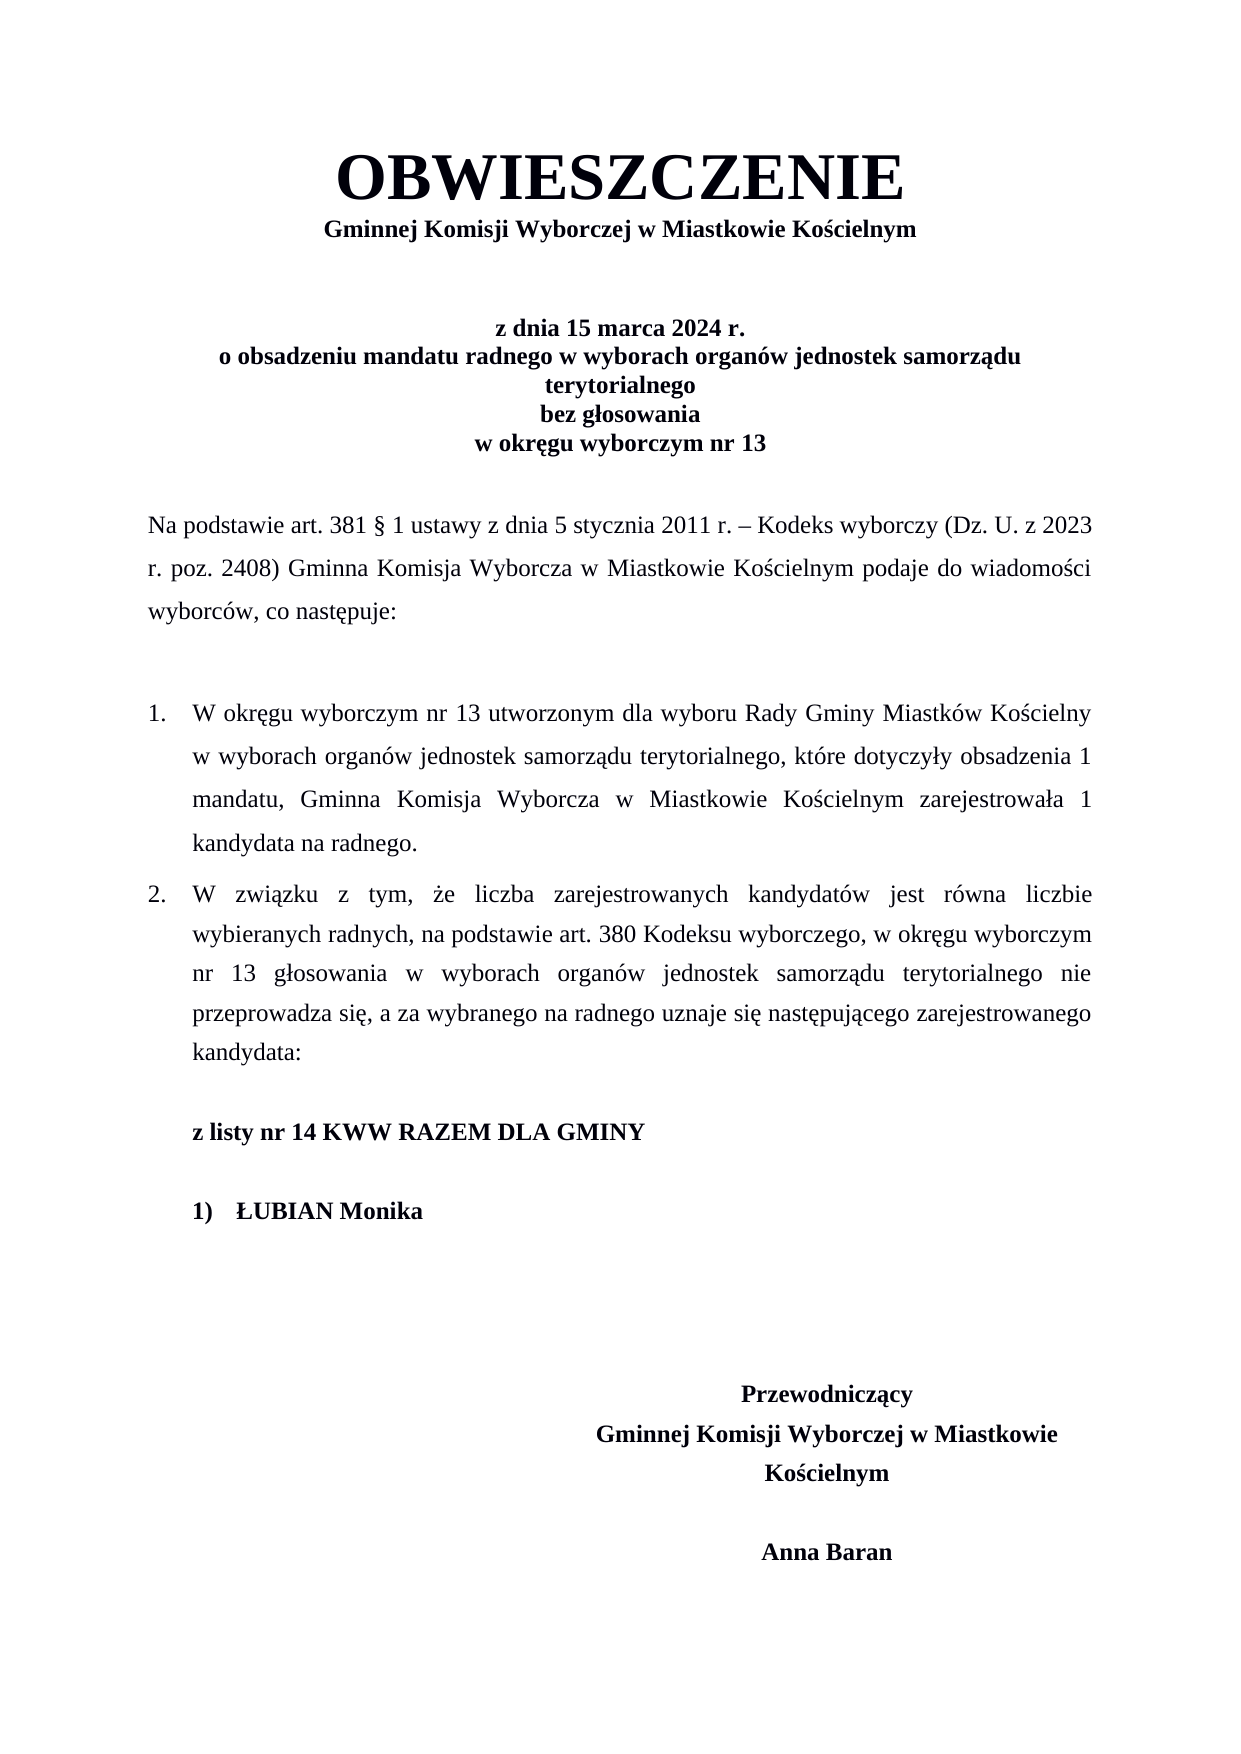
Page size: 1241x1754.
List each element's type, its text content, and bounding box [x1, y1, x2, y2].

text Gminnej Komisji Wyborczej w Miastkowie Kościelnym [148, 214, 1093, 243]
text Na podstawie art. 381 § 1 ustawy z dnia 5 stycznia 2011 r. – Kodeks wyborczy (Dz. U. z 2023 r. poz. 2408) Gminna Komisja Wyborcza w Miastkowie Kościelnym podaje do wiadomości wyborców, co następuje: [148, 510, 1093, 625]
list W okręgu wyborczym nr 13 utworzonym dla wyboru Rady Gminy Miastków Kościelny w wyborach organów jednostek samorządu terytorialnego, które dotyczyły obsadzenia 1 mandatu, Gminna Komisja Wyborcza w Miastkowie Kościelnym zarejestrowała 1 kandydata na radnego. [148, 698, 1093, 856]
text bez głosowania w okręgu wyborczym nr 13 [148, 399, 1093, 456]
list W związku z tym, że liczba zarejestrowanych kandydatów jest równa liczbie wybieranych radnych, na podstawie art. 380 Kodeksu wyborczego, w okręgu wyborczym nr 13 głosowania w wyborach organów jednostek samorządu terytorialnego nie przeprowadza się, a za wybranego na radnego uznaje się następującego zarejestrowanego kandydata: [148, 871, 1093, 1069]
text OBWIESZCZENIE [148, 137, 1093, 214]
text Anna Baran [561, 1529, 1093, 1569]
text z dnia 15 marca 2024 r. [148, 313, 1093, 341]
text Przewodniczący [561, 1371, 1093, 1410]
text z listy nr 14 KWW RAZEM DLA GMINY [192, 1108, 1093, 1148]
text o obsadzeniu mandatu radnego w wyborach organów jednostek samorządu terytorialnego [148, 341, 1093, 399]
text Gminnej Komisji Wyborczej w Miastkowie Kościelnym [561, 1410, 1093, 1489]
text 1) ŁUBIAN Monika [192, 1187, 1093, 1227]
